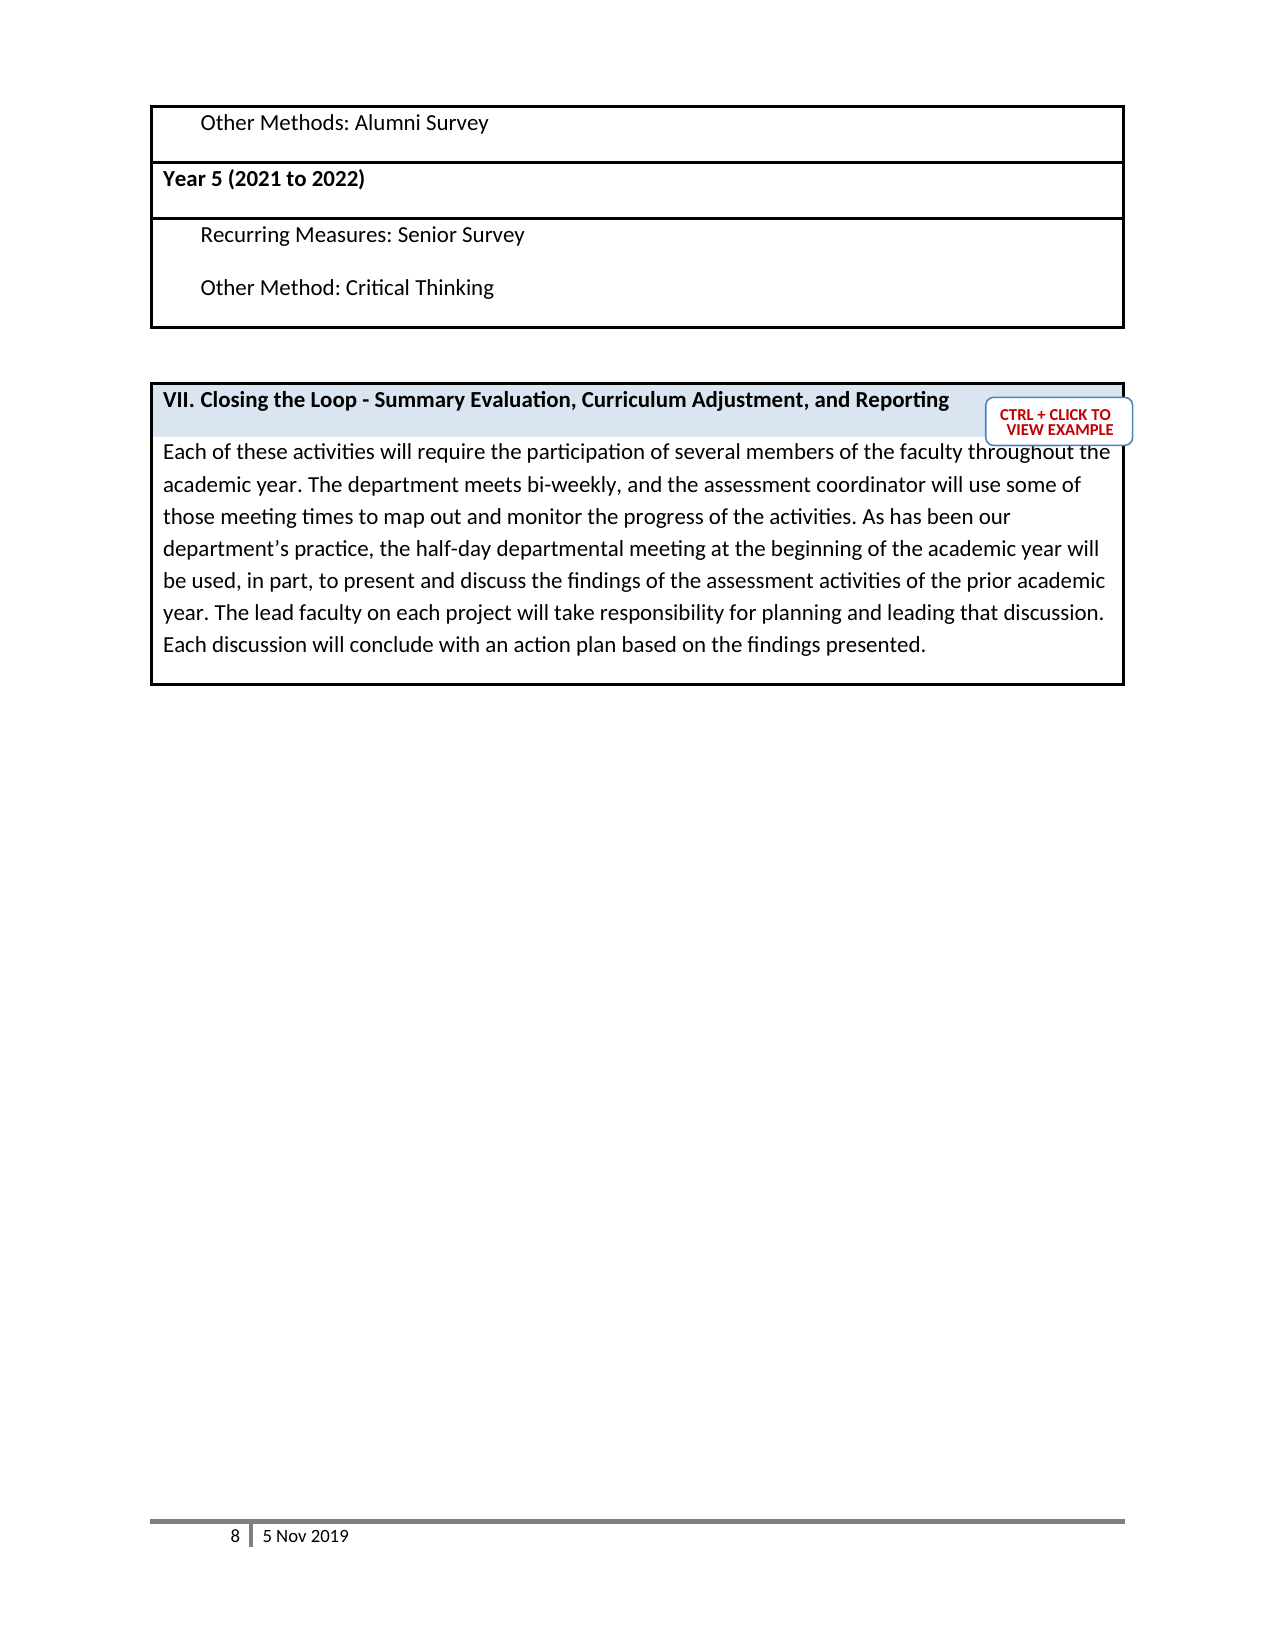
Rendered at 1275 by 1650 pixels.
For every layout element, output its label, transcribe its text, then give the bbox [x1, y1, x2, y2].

table_cell Recurring Measures: Senior Survey Other Method: Critical Thinking [153, 220, 1122, 326]
table_cell Year 5 (2021 to 2022) [153, 164, 1122, 217]
table_header Closing the Loop - Summary Evaluation, Curriculum Adjustment, and Reporting [153, 385, 1122, 437]
table_cell Each of these activities will require the participation of several members of the faculty throughout the academic year. The department meets bi-weekly, and the assessment coordinator will use some of those meeting times to map out and monitor the progress of the activities. As has been our department’s practice, the half-day departmental meeting at the beginning of the academic year will be used, in part, to present and discuss the findings of the assessment activities of the prior academic year. The lead faculty on each project will take responsibility for planning and leading that discussion. Each discussion will conclude with an action plan based on the findings presented. [153, 438, 1122, 683]
